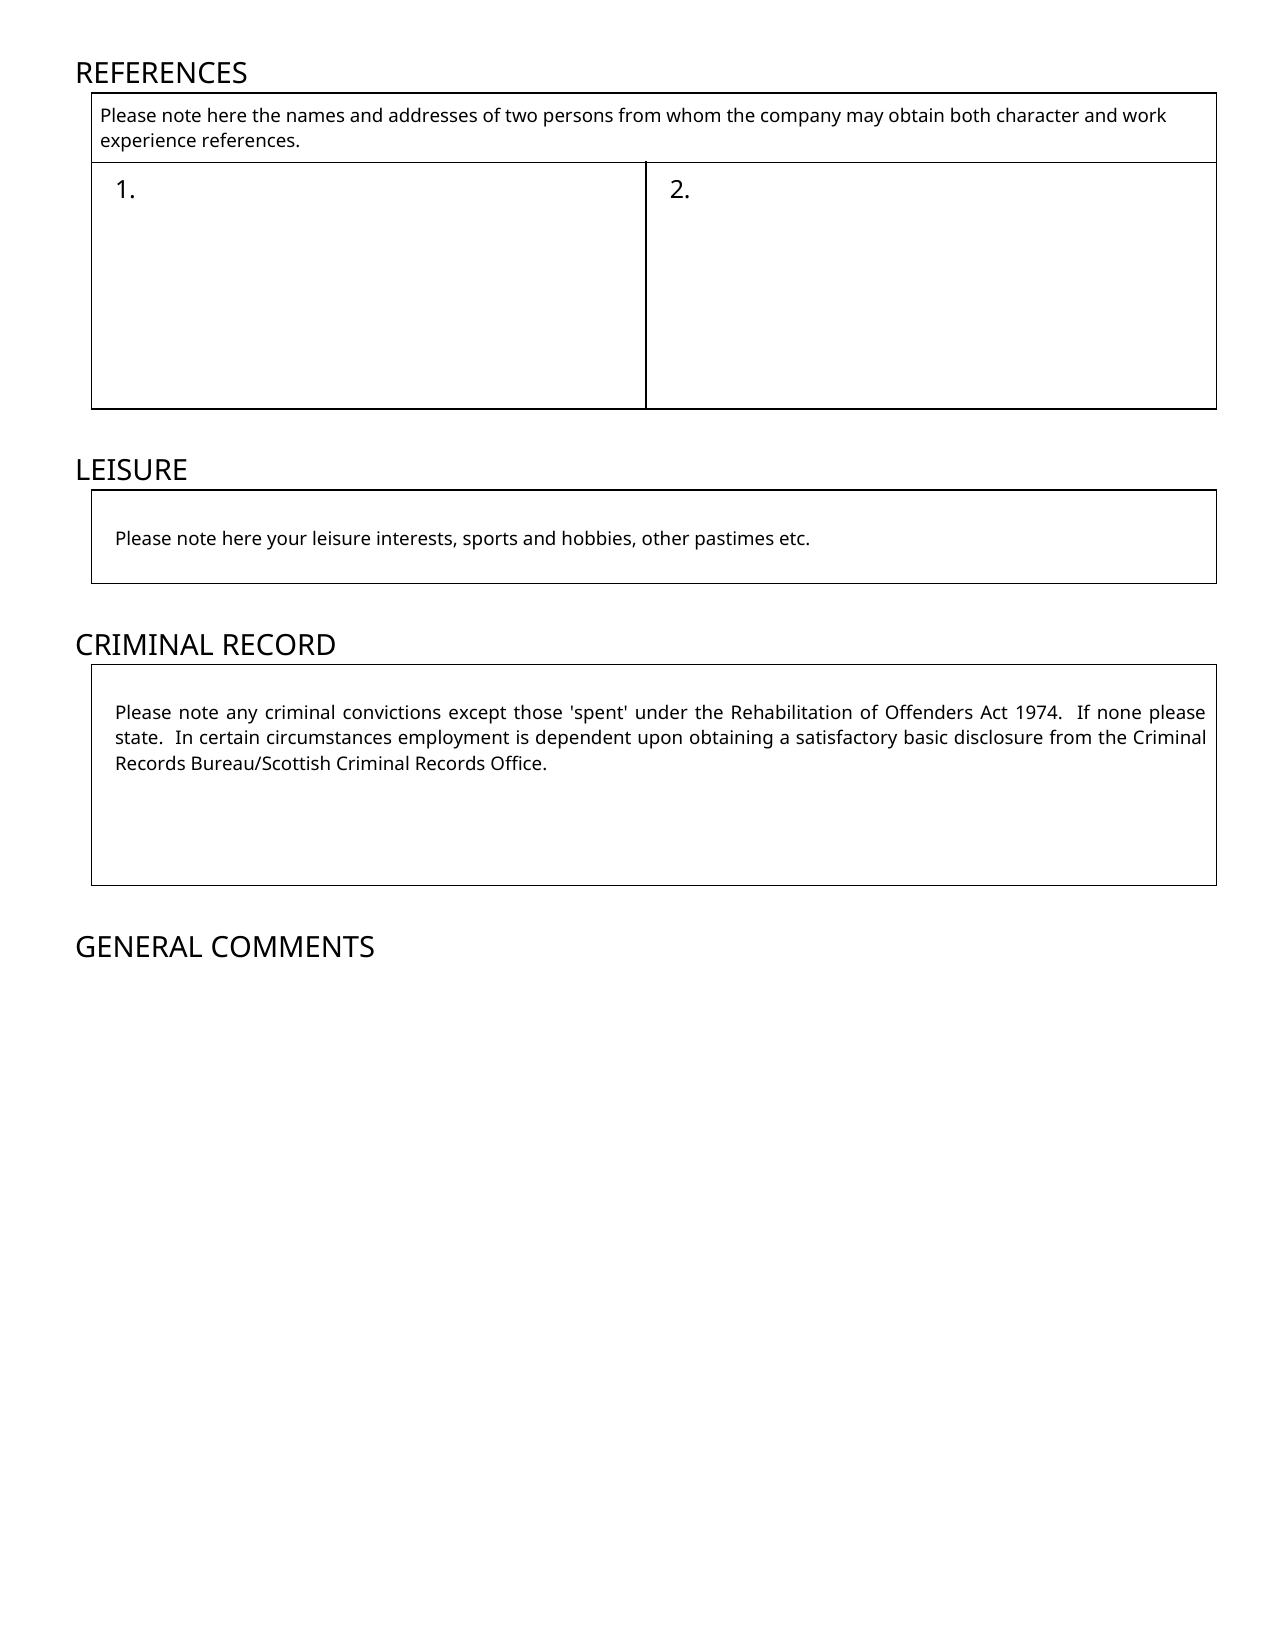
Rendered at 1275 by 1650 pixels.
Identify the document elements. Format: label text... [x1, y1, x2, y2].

text LEISURE [75, 450, 1200, 489]
table_header Please note here your leisure interests, sports and hobbies, other pastimes etc. [92, 491, 1216, 583]
table_header Please note any criminal convictions except those 'spent' under the Rehabilitation of Offenders Act 1974. If none please state. In certain circumstances employment is dependent upon obtaining a satisfactory basic disclosure from the Criminal Records Bureau/Scottish Criminal Records Office. [92, 665, 1216, 884]
table_header Please note here the names and addresses of two persons from whom the company may obtain both character and work experience references. [92, 94, 1216, 161]
table_cell 2. [647, 163, 1216, 408]
text REFERENCES [75, 52, 1200, 92]
table_cell 1. [92, 163, 645, 408]
text CRIMINAL RECORD [75, 624, 1200, 664]
text GENERAL COMMENTS [75, 926, 1200, 966]
